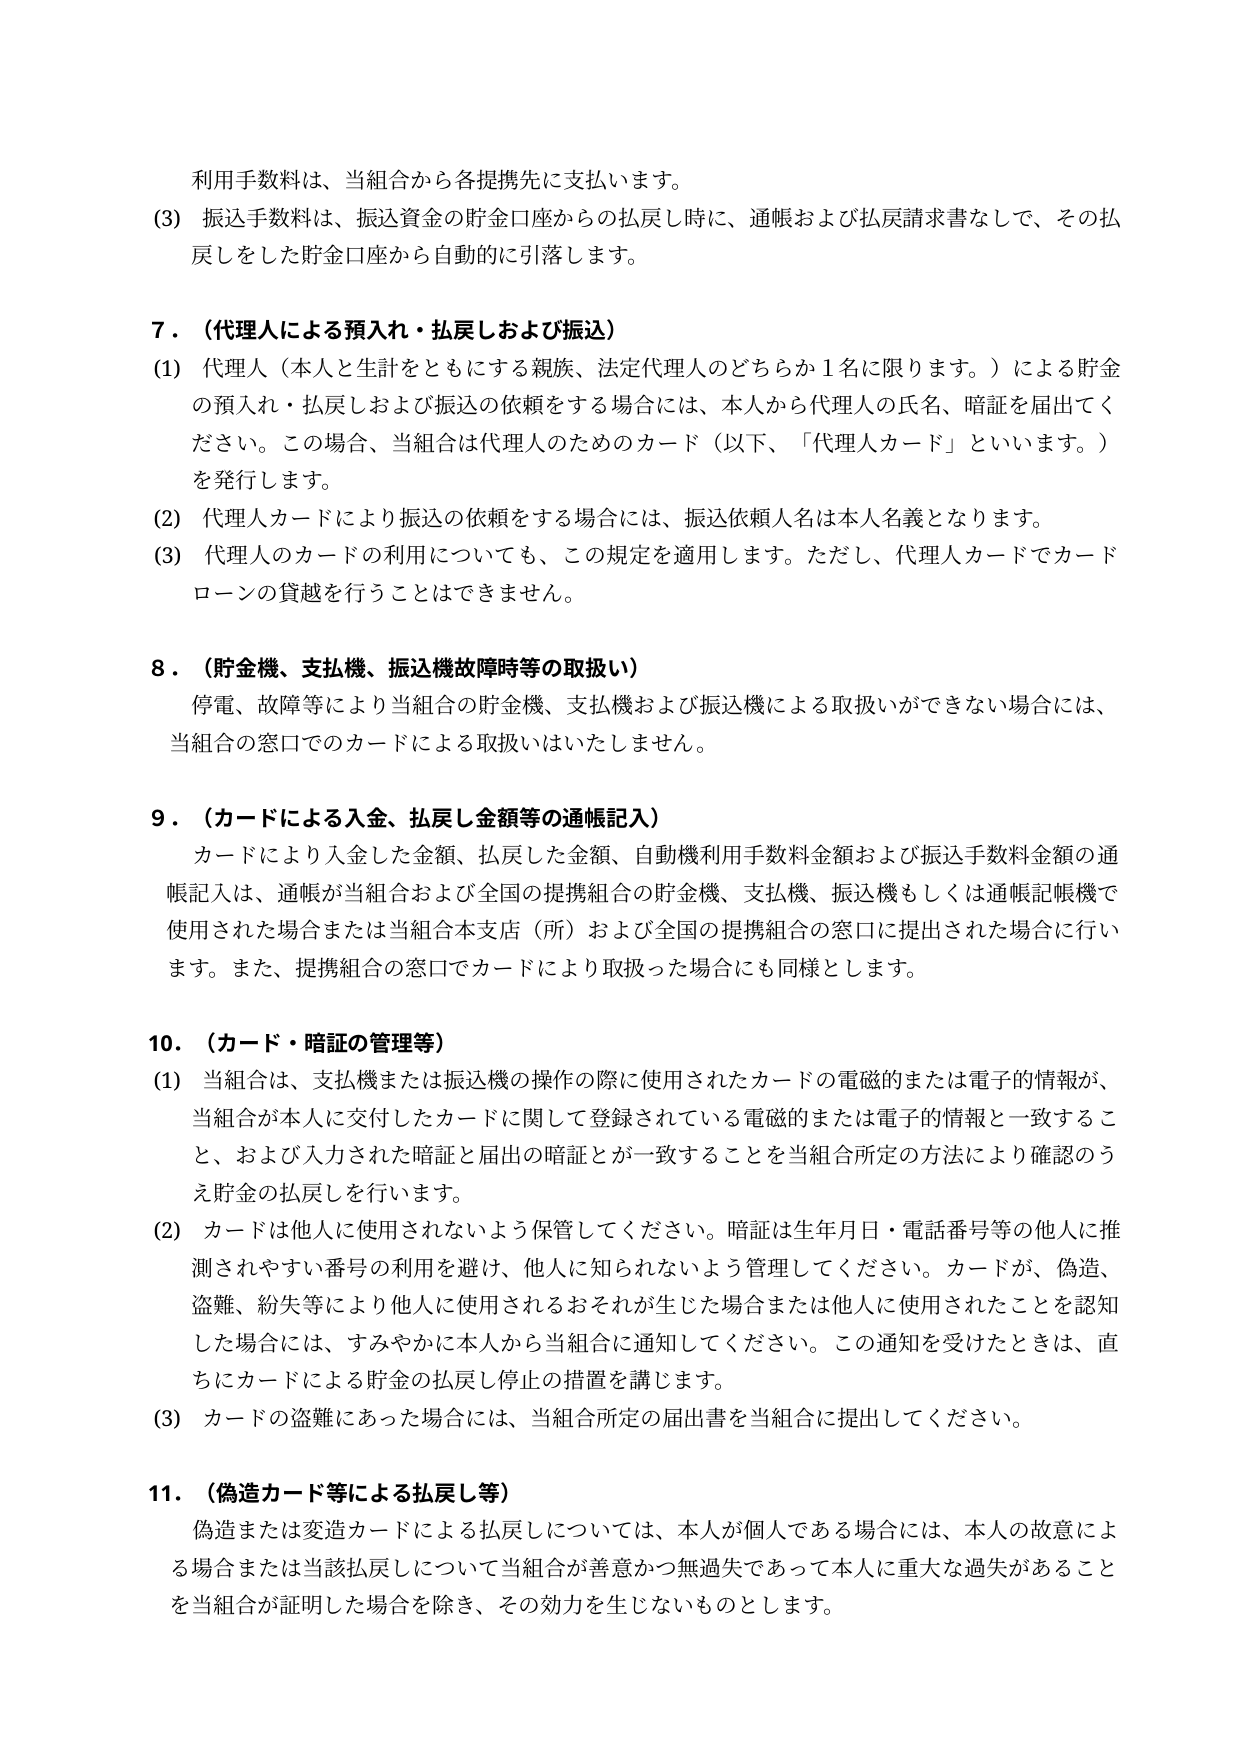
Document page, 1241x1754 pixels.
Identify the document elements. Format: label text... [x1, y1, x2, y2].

text 10．（カード・暗証の管理等） [148, 1023, 1122, 1061]
text 11．（偽造カード等による払戻し等） [148, 1473, 1122, 1511]
text ７．（代理人による預入れ・払戻しおよび振込） [148, 311, 1122, 348]
text (2) カードは他人に使用されないよう保管してください。暗証は生年月日・電話番号等の他人に推測されやすい番号の利用を避け、他人に知られないよう管理してください。カードが、偽造、盗難、紛失等により他人に使用されるおそれが生じた場合または他人に使用されたことを認知した場合には、すみやかに本人から当組合に通知してください。この通知を受けたときは、直ちにカードによる貯金の払戻し停止の措置を講じます。 [148, 1211, 1122, 1398]
text (1) 当組合は、支払機または振込機の操作の際に使用されたカードの電磁的または電子的情報が、当組合が本人に交付したカードに関して登録されている電磁的または電子的情報と一致すること、および入力された暗証と届出の暗証とが一致することを当組合所定の方法により確認のうえ貯金の払戻しを行います。 [148, 1061, 1122, 1211]
text 偽造または変造カードによる払戻しについては、本人が個人である場合には、本人の故意による場合または当該払戻しについて当組合が善意かつ無過失であって本人に重大な過失があることを当組合が証明した場合を除き、その効力を生じないものとします。 [148, 1511, 1122, 1623]
text ８．（貯金機、支払機、振込機故障時等の取扱い） [148, 648, 1122, 686]
text (1) 代理人（本人と生計をともにする親族、法定代理人のどちらか１名に限ります。）による貯金の預入れ・払戻しおよび振込の依頼をする場合には、本人から代理人の氏名、暗証を届出てください。この場合、当組合は代理人のためのカード（以下、「代理人カード」といいます。）を発行します。 [148, 348, 1122, 498]
text 停電、故障等により当組合の貯金機、支払機および振込機による取扱いができない場合には、当組合の窓口でのカードによる取扱いはいたしません。 [169, 686, 1122, 761]
text (3) 代理人のカードの利用についても、この規定を適用します。ただし、代理人カードでカードローンの貸越を行うことはできません。 [148, 536, 1122, 611]
text ９．（カードによる入金、払戻し金額等の通帳記入） [148, 798, 1122, 836]
text カードにより入金した金額、払戻した金額、自動機利用手数料金額および振込手数料金額の通帳記入は、通帳が当組合および全国の提携組合の貯金機、支払機、振込機もしくは通帳記帳機で使用された場合または当組合本支店（所）および全国の提携組合の窓口に提出された場合に行います。また、提携組合の窓口でカードにより取扱った場合にも同様とします。 [148, 836, 1122, 986]
text (2) 代理人カードにより振込の依頼をする場合には、振込依頼人名は本人名義となります。 [148, 498, 1122, 536]
text (3) カードの盗難にあった場合には、当組合所定の届出書を当組合に提出してください。 [148, 1398, 1122, 1436]
text (3) 振込手数料は、振込資金の貯金口座からの払戻し時に、通帳および払戻請求書なしで、その払戻しをした貯金口座から自動的に引落します。 [148, 198, 1122, 273]
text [148, 161, 1122, 198]
